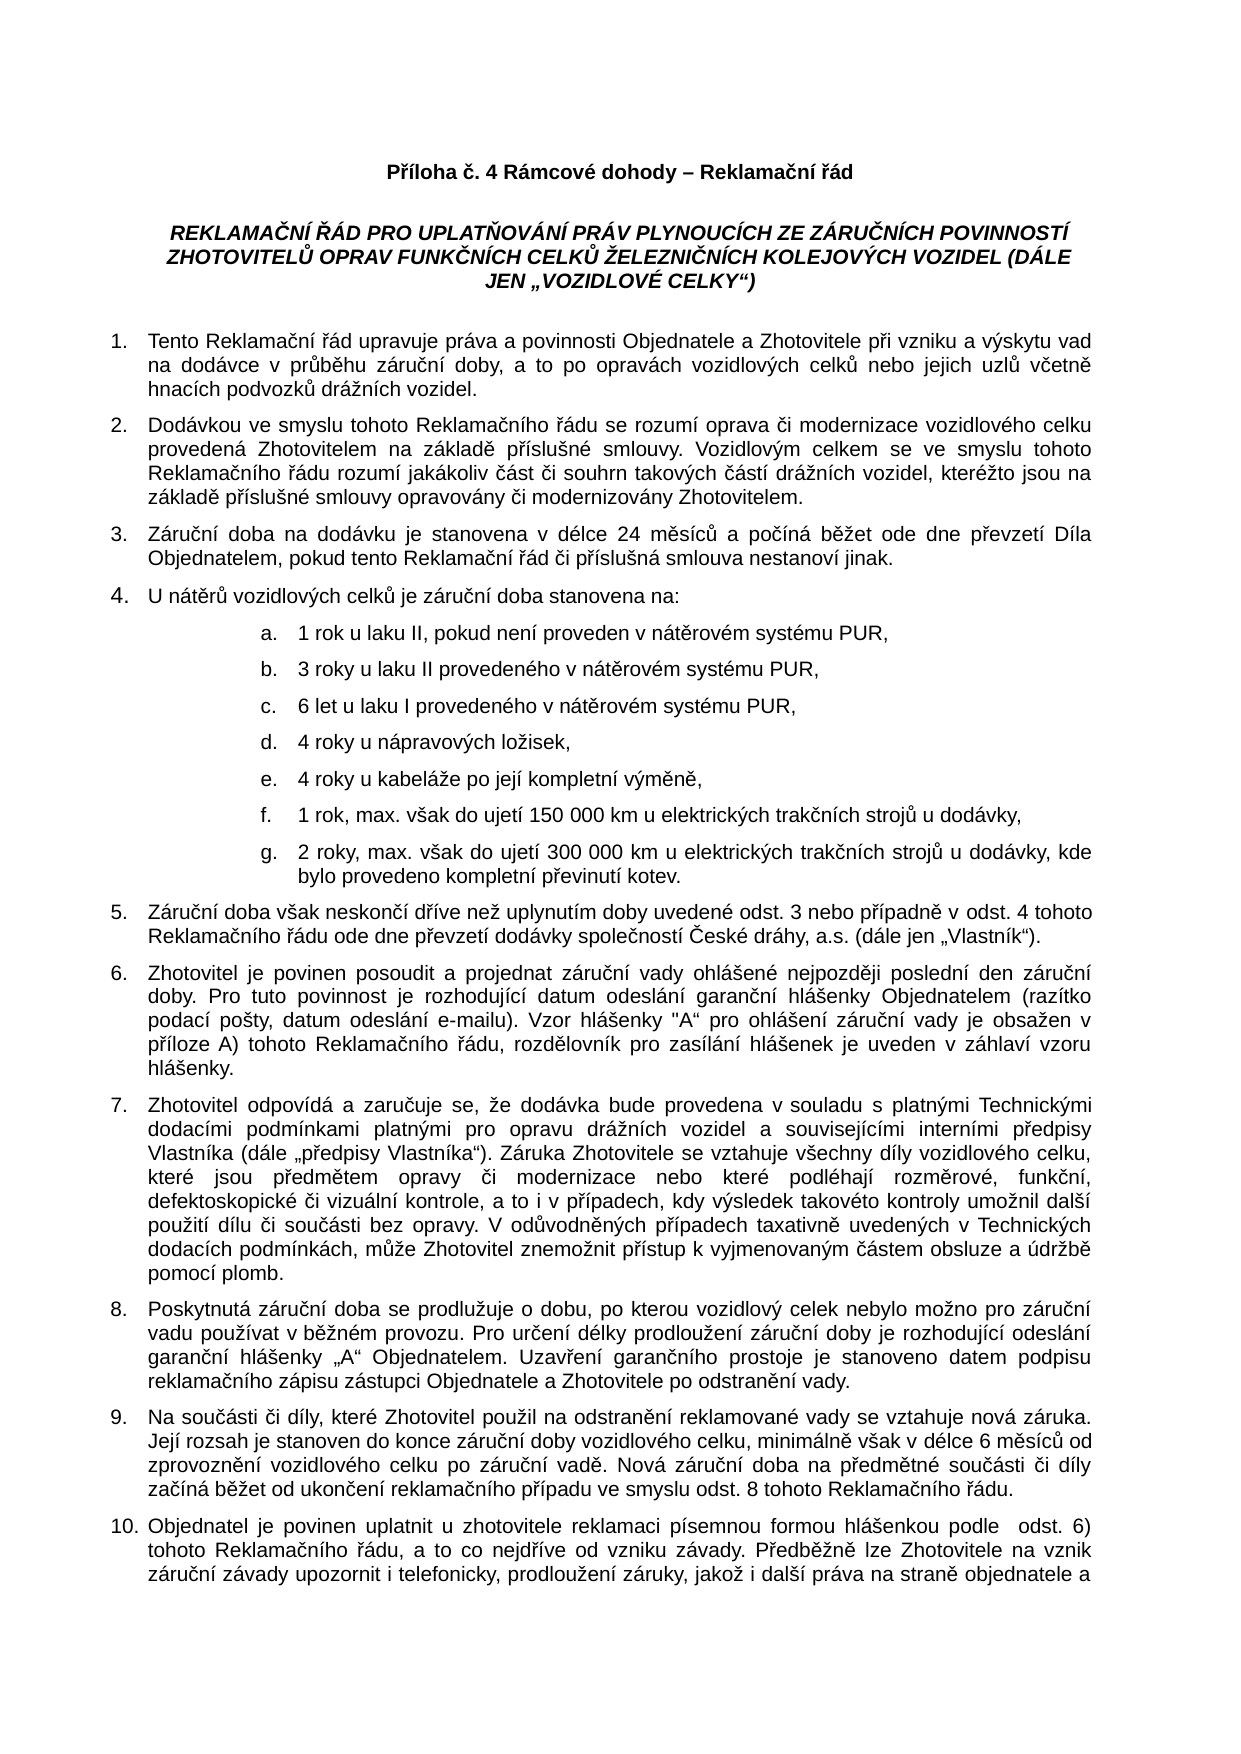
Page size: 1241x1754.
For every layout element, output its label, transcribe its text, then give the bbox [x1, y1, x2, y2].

list 6 let u laku I provedeného v nátěrovém systému PUR, [260, 694, 1093, 718]
text Příloha č. 4 Rámcové dohody – Reklamační řád [148, 160, 1093, 184]
text REKLAMAČNÍ ŘÁD PRO UPLATŇOVÁNÍ PRÁV PLYNOUCÍCH ZE ZÁRUČNÍCH POVINNOSTÍ ZHOTOVITELŮ OPRAV FUNKČNÍCH CELKŮ ŽELEZNIČNÍCH KOLEJOVÝCH VOZIDEL (DÁLE JEN „VOZIDLOVÉ CELKY“) [148, 221, 1093, 292]
list 3 roky u laku II provedeného v nátěrovém systému PUR, [260, 657, 1093, 681]
list Poskytnutá záruční doba se prodlužuje o dobu, po kterou vozidlový celek nebylo možno pro záruční vadu používat v běžném provozu. Pro určení délky prodloužení záruční doby je rozhodující odeslání garanční hlášenky „A“ Objednatelem. Uzavření garančního prostoje je stanoveno datem podpisu reklamačního zápisu zástupci Objednatele a Zhotovitele po odstranění vady. [110, 1297, 1093, 1393]
list Zhotovitel je povinen posoudit a projednat záruční vady ohlášené nejpozději poslední den záruční doby. Pro tuto povinnost je rozhodující datum odeslání garanční hlášenky Objednatelem (razítko podací pošty, datum odeslání e-mailu). Vzor hlášenky "A“ pro ohlášení záruční vady je obsažen v příloze A) tohoto Reklamačního řádu, rozdělovník pro zasílání hlášenek je uveden v záhlaví vzoru hlášenky. [110, 960, 1093, 1080]
list Dodávkou ve smyslu tohoto Reklamačního řádu se rozumí oprava či modernizace vozidlového celku provedená Zhotovitelem na základě příslušné smlouvy. Vozidlovým celkem se ve smyslu tohoto Reklamačního řádu rozumí jakákoliv část či souhrn takových částí drážních vozidel, kteréžto jsou na základě příslušné smlouvy opravovány či modernizovány Zhotovitelem. [110, 413, 1093, 509]
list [110, 1513, 1093, 1585]
list U nátěrů vozidlových celků je záruční doba stanovena na: [110, 582, 1093, 608]
list Tento Reklamační řád upravuje práva a povinnosti Objednatele a Zhotovitele při vzniku a výskytu vad na dodávce v průběhu záruční doby, a to po opravách vozidlových celků nebo jejich uzlů včetně hnacích podvozků drážních vozidel. [110, 329, 1093, 401]
list Záruční doba však neskončí dříve než uplynutím doby uvedené odst. 3 nebo případně v odst. 4 tohoto Reklamačního řádu ode dne převzetí dodávky společností České dráhy, a.s. (dále jen „Vlastník“). [110, 900, 1093, 948]
list Na součásti či díly, které Zhotovitel použil na odstranění reklamované vady se vztahuje nová záruka. Její rozsah je stanoven do konce záruční doby vozidlového celku, minimálně však v délce 6 měsíců od zprovoznění vozidlového celku po záruční vadě. Nová záruční doba na předmětné součásti či díly začíná běžet od ukončení reklamačního případu ve smyslu odst. 8 tohoto Reklamačního řádu. [110, 1405, 1093, 1501]
list 1 rok u laku II, pokud není proveden v nátěrovém systému PUR, [260, 621, 1093, 645]
list 4 roky u kabeláže po její kompletní výměně, [260, 767, 1093, 791]
list 2 roky, max. však do ujetí 300 000 km u elektrických trakčních strojů u dodávky, kde bylo provedeno kompletní převinutí kotev. [260, 839, 1093, 887]
list Zhotovitel odpovídá a zaručuje se, že dodávka bude provedena v souladu s platnými Technickými dodacími podmínkami platnými pro opravu drážních vozidel a souvisejícími interními předpisy Vlastníka (dále „předpisy Vlastníka“). Záruka Zhotovitele se vztahuje všechny díly vozidlového celku, které jsou předmětem opravy či modernizace nebo které podléhají rozměrové, funkční, defektoskopické či vizuální kontrole, a to i v případech, kdy výsledek takovéto kontroly umožnil další použití dílu či součásti bez opravy. V odůvodněných případech taxativně uvedených v Technických dodacích podmínkách, může Zhotovitel znemožnit přístup k vyjmenovaným částem obsluze a údržbě pomocí plomb. [110, 1093, 1093, 1284]
list 1 rok, max. však do ujetí 150 000 km u elektrických trakčních strojů u dodávky, [260, 803, 1093, 827]
list Záruční doba na dodávku je stanovena v délce 24 měsíců a počíná běžet ode dne převzetí Díla Objednatelem, pokud tento Reklamační řád či příslušná smlouva nestanoví jinak. [110, 522, 1093, 569]
list 4 roky u nápravových ložisek, [260, 730, 1093, 754]
